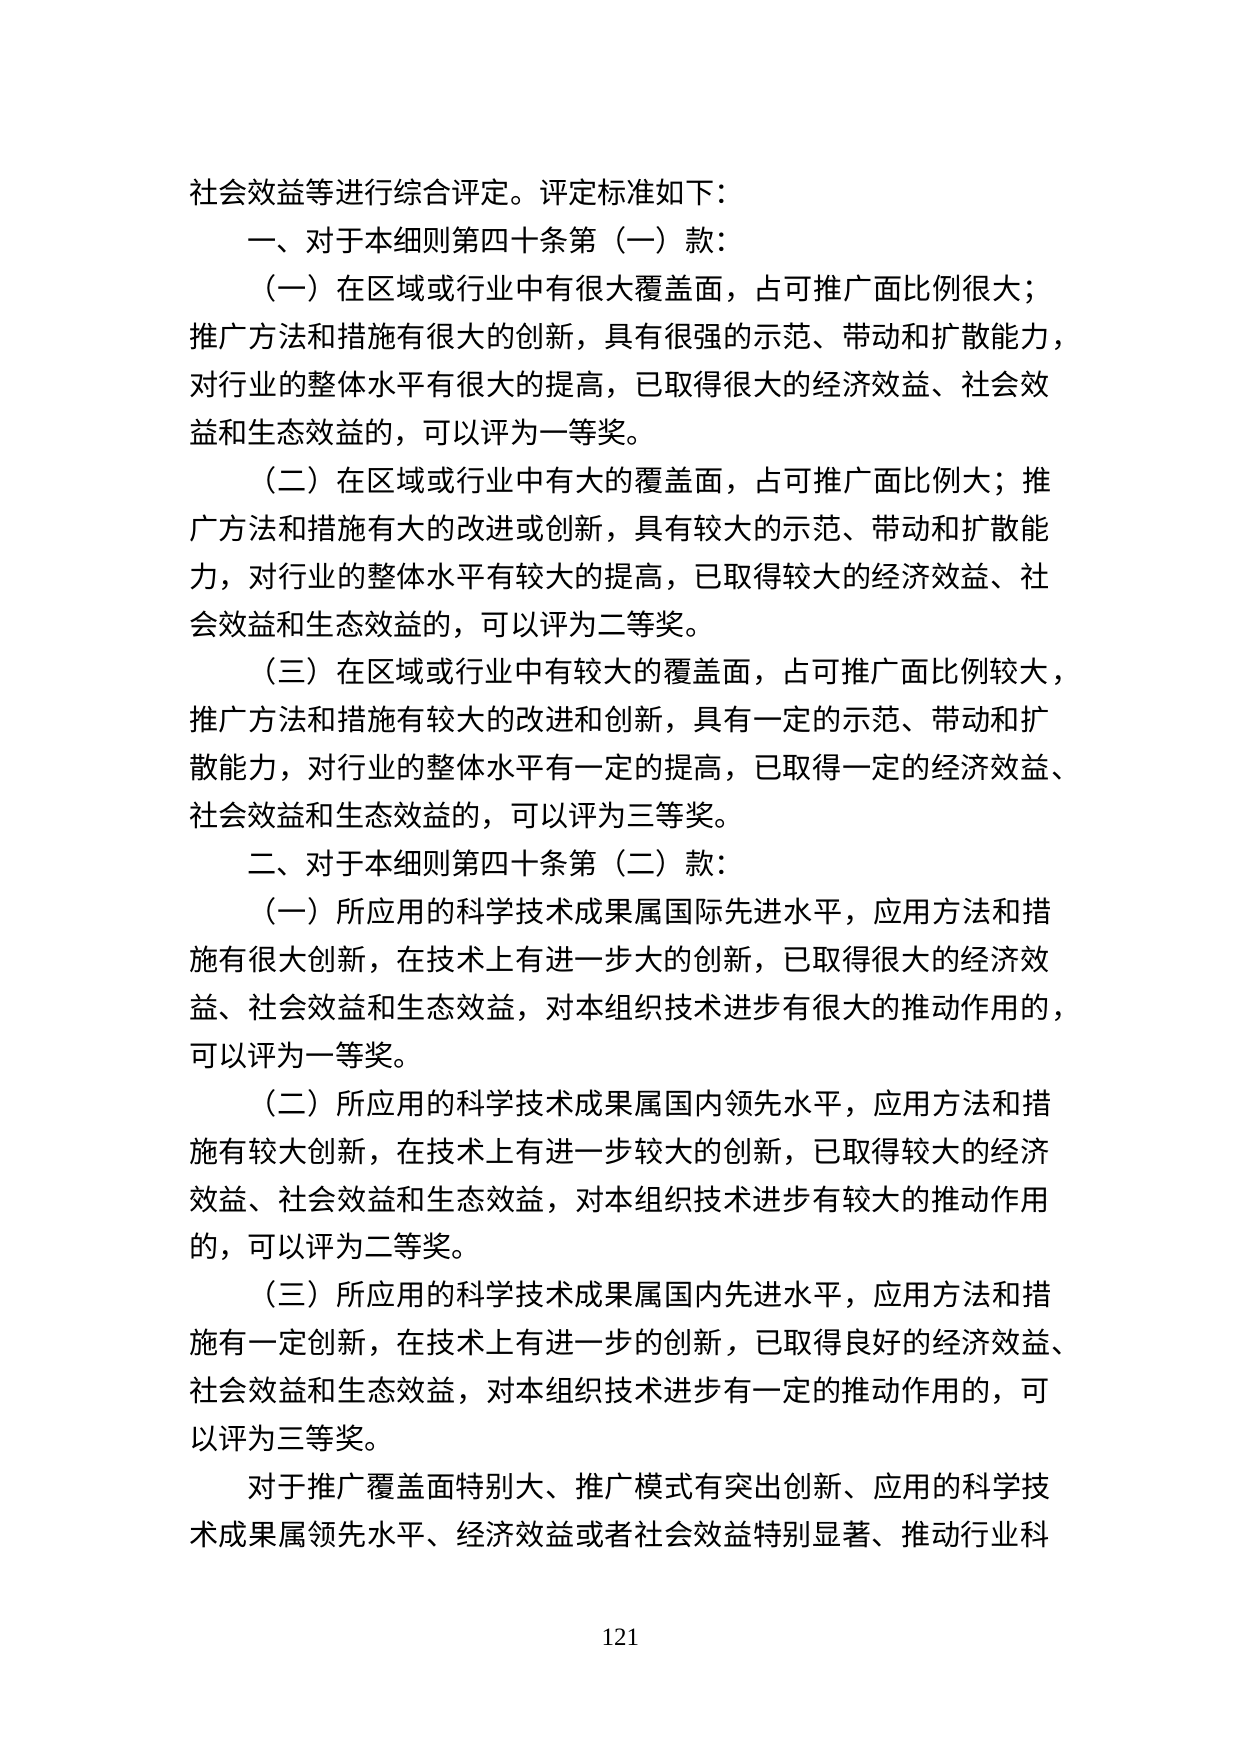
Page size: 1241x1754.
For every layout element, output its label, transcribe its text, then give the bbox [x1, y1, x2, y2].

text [189, 165, 1051, 213]
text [189, 1459, 1051, 1555]
text （一）所应用的科学技术成果属国际先进水平，应用方法和措施有很大创新，在技术上有进一步大的创新，已取得很大的经济效益、社会效益和生态效益，对本组织技术进步有很大的推动作用的，可以评为一等奖。 [189, 884, 1051, 1076]
text （二）所应用的科学技术成果属国内领先水平，应用方法和措施有较大创新，在技术上有进一步较大的创新，已取得较大的经济效益、社会效益和生态效益，对本组织技术进步有较大的推动作用的，可以评为二等奖。 [189, 1076, 1051, 1267]
text （一）在区域或行业中有很大覆盖面，占可推广面比例很大；推广方法和措施有很大的创新，具有很强的示范、带动和扩散能力，对行业的整体水平有很大的提高，已取得很大的经济效益、社会效益和生态效益的，可以评为一等奖。 [189, 261, 1051, 453]
text 二、对于本细则第四十条第（二）款： [189, 836, 1051, 884]
text （二）在区域或行业中有大的覆盖面，占可推广面比例大；推广方法和措施有大的改进或创新，具有较大的示范、带动和扩散能力，对行业的整体水平有较大的提高，已取得较大的经济效益、社会效益和生态效益的，可以评为二等奖。 [189, 453, 1051, 644]
text 一、对于本细则第四十条第（一）款： [189, 213, 1051, 261]
text （三）所应用的科学技术成果属国内先进水平，应用方法和措施有一定创新，在技术上有进一步的创新，已取得良好的经济效益、社会效益和生态效益，对本组织技术进步有一定的推动作用的，可以评为三等奖。 [189, 1267, 1051, 1459]
text （三）在区域或行业中有较大的覆盖面，占可推广面比例较大，推广方法和措施有较大的改进和创新，具有一定的示范、带动和扩散能力，对行业的整体水平有一定的提高，已取得一定的经济效益、社会效益和生态效益的，可以评为三等奖。 [189, 644, 1051, 836]
